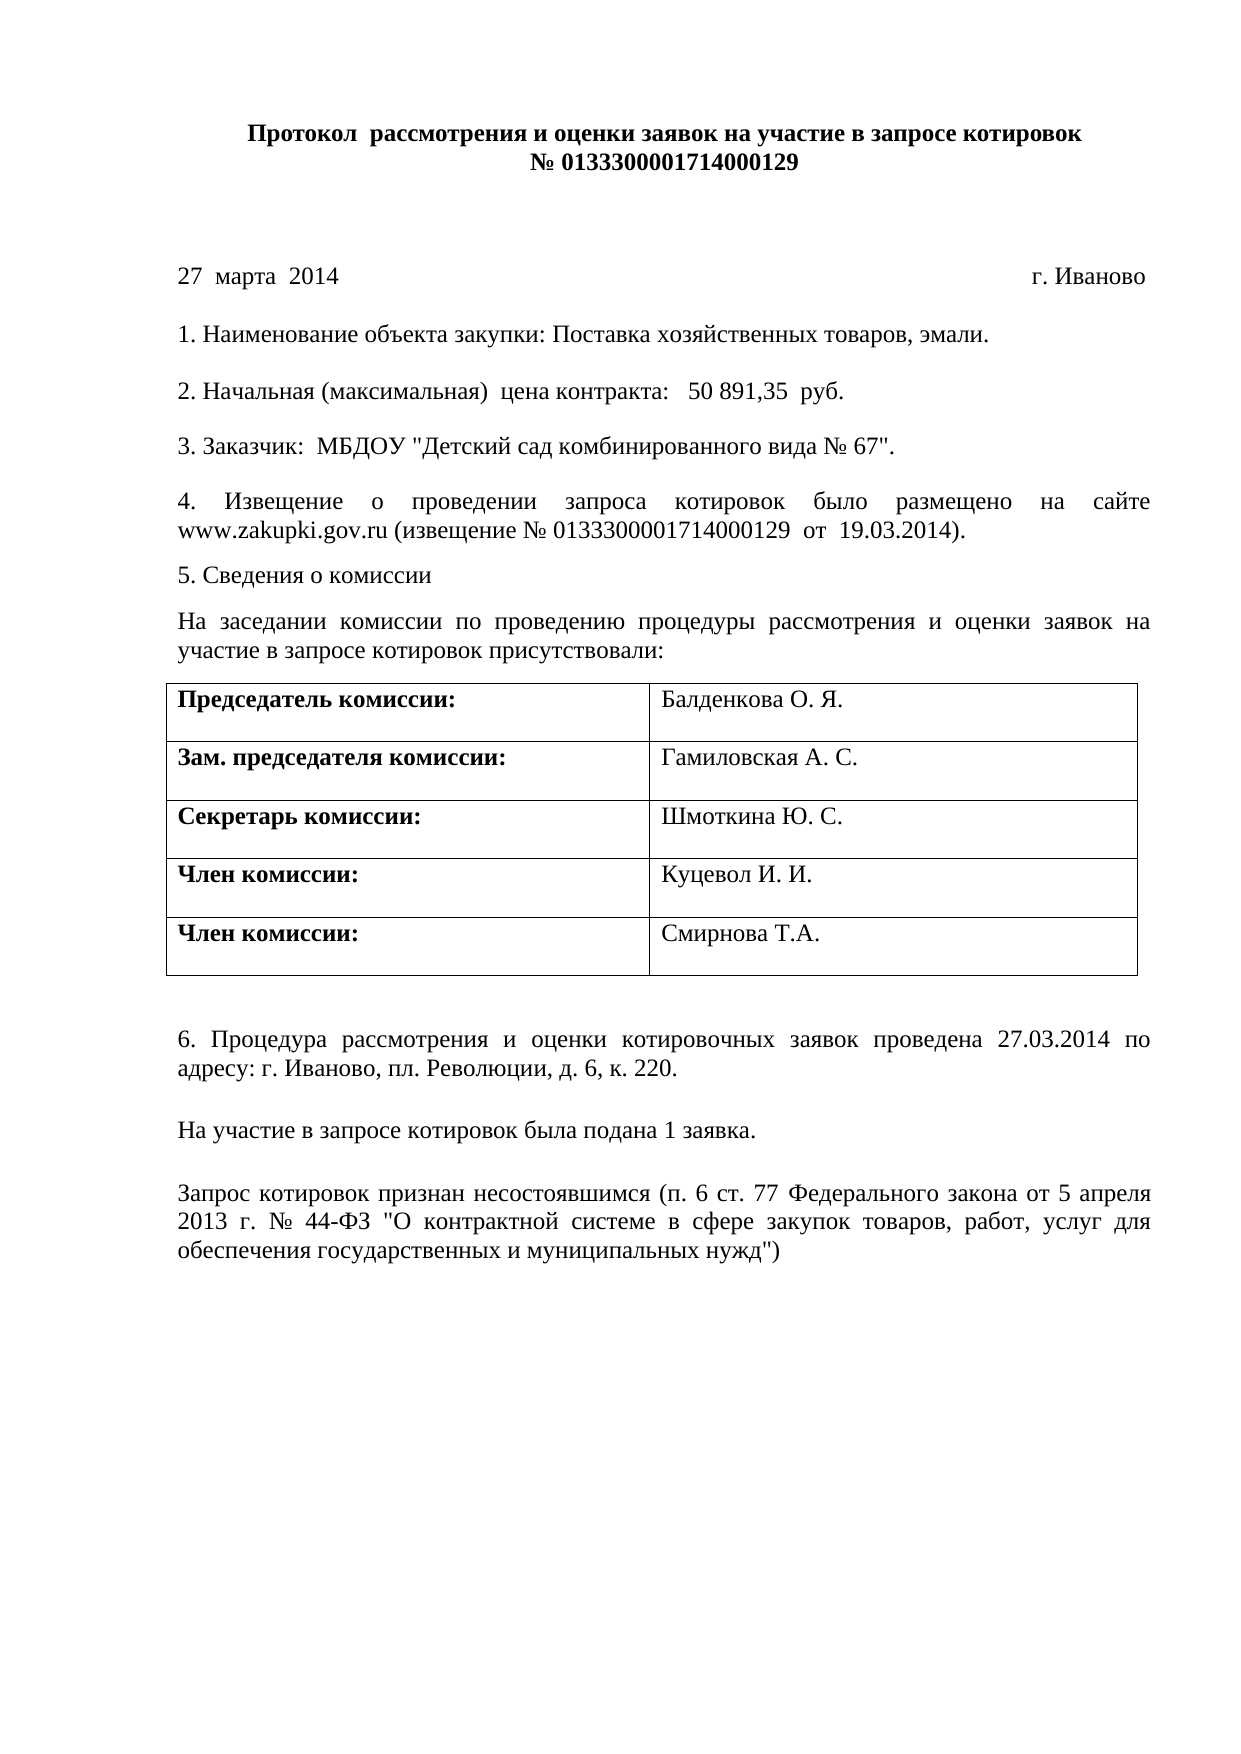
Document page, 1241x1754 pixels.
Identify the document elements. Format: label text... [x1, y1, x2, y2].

text № 0133300001714000129 [177, 147, 1152, 176]
table_cell Член комиссии: [167, 859, 649, 917]
text На заседании комиссии по проведению процедуры рассмотрения и оценки заявок на участие в запросе котировок присутствовали: [177, 606, 1152, 663]
text Протокол рассмотрения и оценки заявок на участие в запросе котировок [177, 118, 1152, 147]
list 1. Наименование объекта закупки: Поставка хозяйственных товаров, эмали. [177, 319, 1152, 347]
table_header Балденкова О. Я. [650, 684, 1137, 741]
table_cell Зам. председателя комиссии: [167, 742, 649, 800]
table_cell Смирнова Т.А. [650, 918, 1137, 975]
text 27 марта 2014 г. Иваново [177, 261, 1152, 290]
text 4. Извещение о проведении запроса котировок было размещено на сайте www.zakupki.gov.ru (извещение № 0133300001714000129 от 19.03.2014). [177, 486, 1152, 544]
text На участие в запросе котировок была подана 1 заявка. [177, 1115, 1152, 1144]
table_cell Секретарь комиссии: [167, 801, 649, 858]
text Запрос котировок признан несостоявшимся (п. 6 ст. 77 Федерального закона от 5 апреля 2013 г. № 44-ФЗ "О контрактной системе в сфере закупок товаров, работ, услуг для обеспечения государственных и муниципальных нужд") [177, 1178, 1152, 1264]
table_header Председатель комиссии: [167, 684, 649, 741]
table_cell Гамиловская А. С. [650, 742, 1137, 800]
text 2. Начальная (максимальная) цена контракта: 50 891,35 руб. [177, 376, 1152, 405]
text 5. Сведения о комиссии [177, 561, 1152, 589]
table_cell Шмоткина Ю. С. [650, 801, 1137, 858]
text 6. Процедура рассмотрения и оценки котировочных заявок проведена 27.03.2014 по адресу: г. Иваново, пл. Революции, д. 6, к. 220. [177, 1024, 1152, 1082]
table_cell Член комиссии: [167, 918, 649, 975]
table_cell Куцевол И. И. [650, 859, 1137, 917]
text 3. Заказчик: МБДОУ "Детский сад комбинированного вида № 67". [177, 431, 1152, 460]
